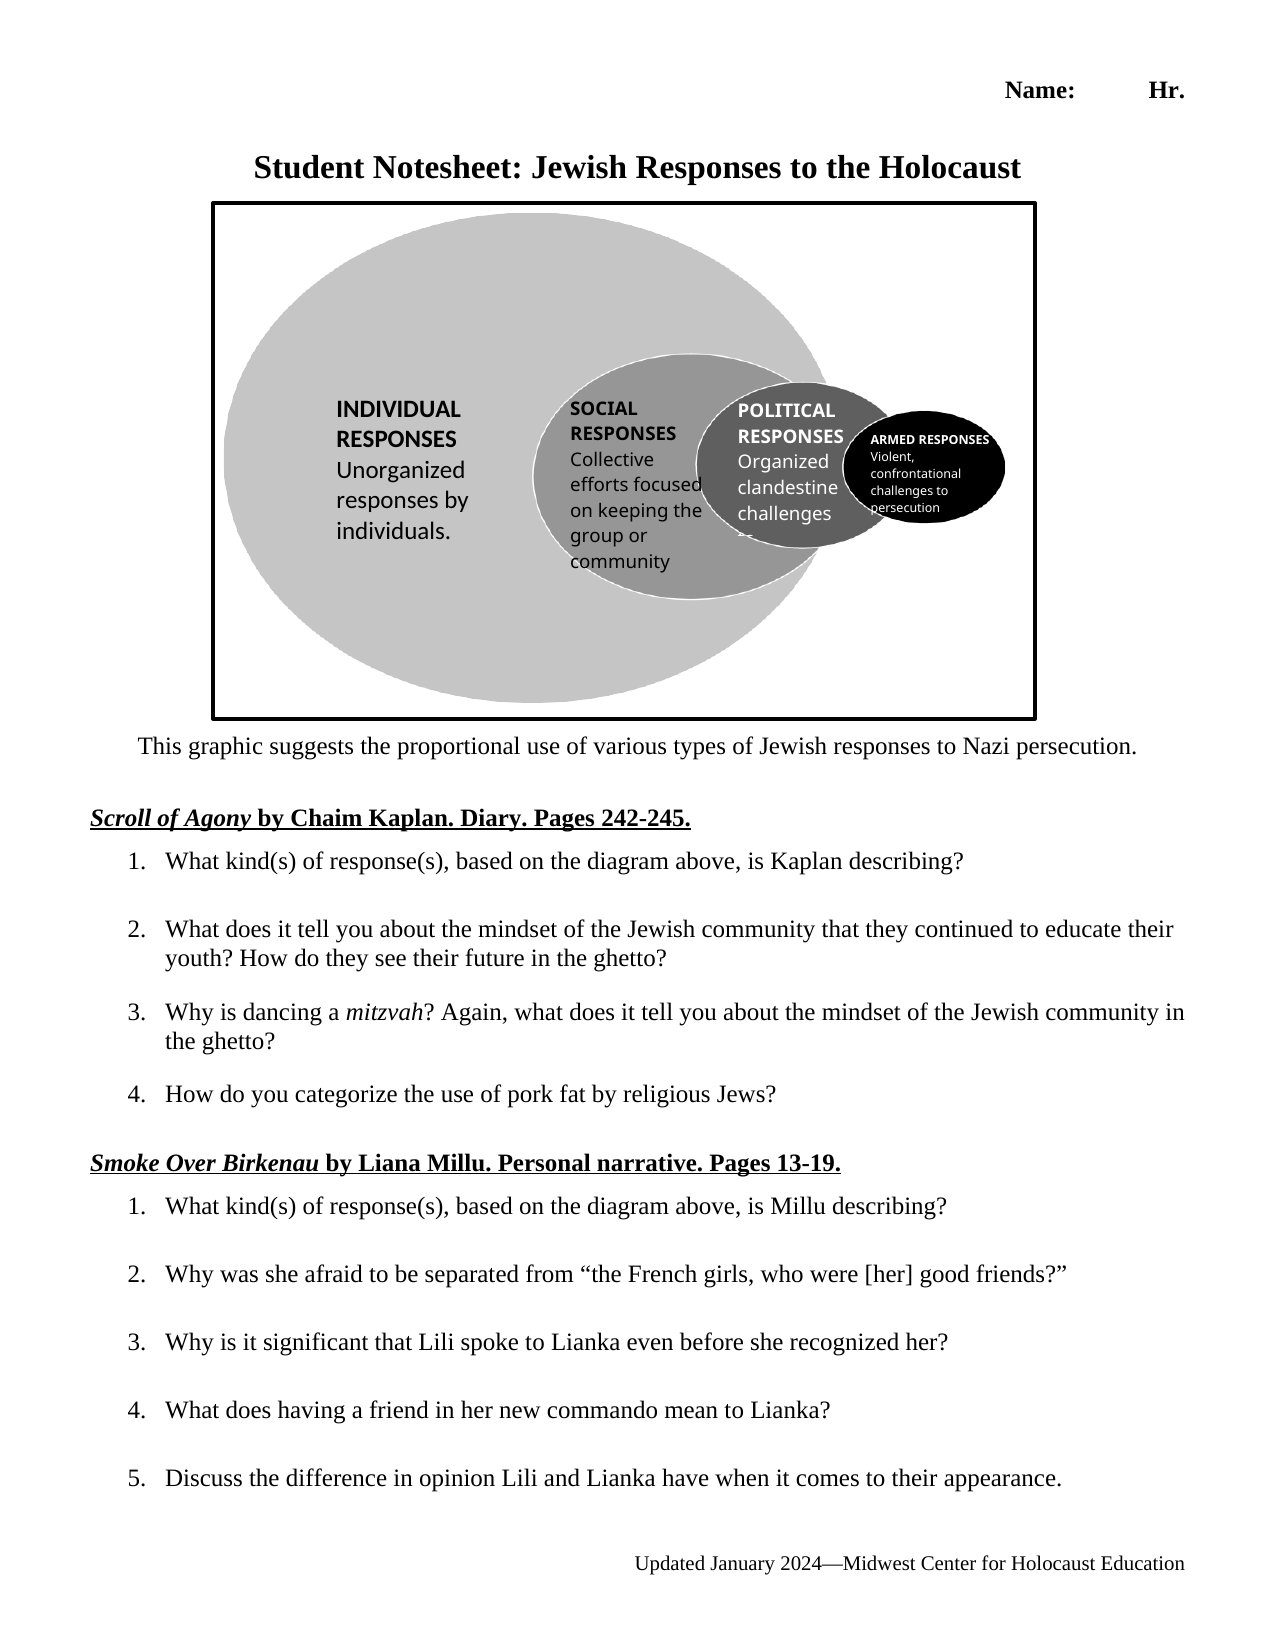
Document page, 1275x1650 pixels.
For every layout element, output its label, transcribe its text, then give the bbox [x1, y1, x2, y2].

list What kind(s) of response(s), based on the diagram above, is Kaplan describing? [127, 846, 1185, 875]
text Name: Hr. [90, 75, 1185, 104]
list What kind(s) of response(s), based on the diagram above, is Millu describing? [127, 1191, 1185, 1219]
list What does it tell you about the mindset of the Jewish community that they continued to educate their youth? How do they see their future in the ghetto? [127, 914, 1185, 972]
list How do you categorize the use of pork fat by religious Jews? [127, 1079, 1185, 1108]
list Why is it significant that Lili spoke to Lianka even before she recognized her? [127, 1327, 1185, 1356]
list Discuss the difference in opinion Lili and Lianka have when it comes to their appearance. [127, 1463, 1185, 1492]
text Smoke Over Birkenau by Liana Millu. Personal narrative. Pages 13-19. [90, 1148, 1185, 1176]
list What does having a friend in her new commando mean to Lianka? [127, 1395, 1185, 1424]
subtitle This graphic suggests the proportional use of various types of Jewish responses to Nazi persecution. [90, 731, 1185, 760]
picture [223, 213, 1005, 703]
list Why was she afraid to be separated from “the French girls, who were [her] good friends?” [127, 1259, 1185, 1288]
list Why is dancing a mitzvah? Again, what does it tell you about the mindset of the Jewish community in the ghetto? [127, 997, 1185, 1054]
text Scroll of Agony by Chaim Kaplan. Diary. Pages 242-245. [90, 803, 1185, 832]
text Student Notesheet: Jewish Responses to the Holocaust [90, 147, 1185, 185]
